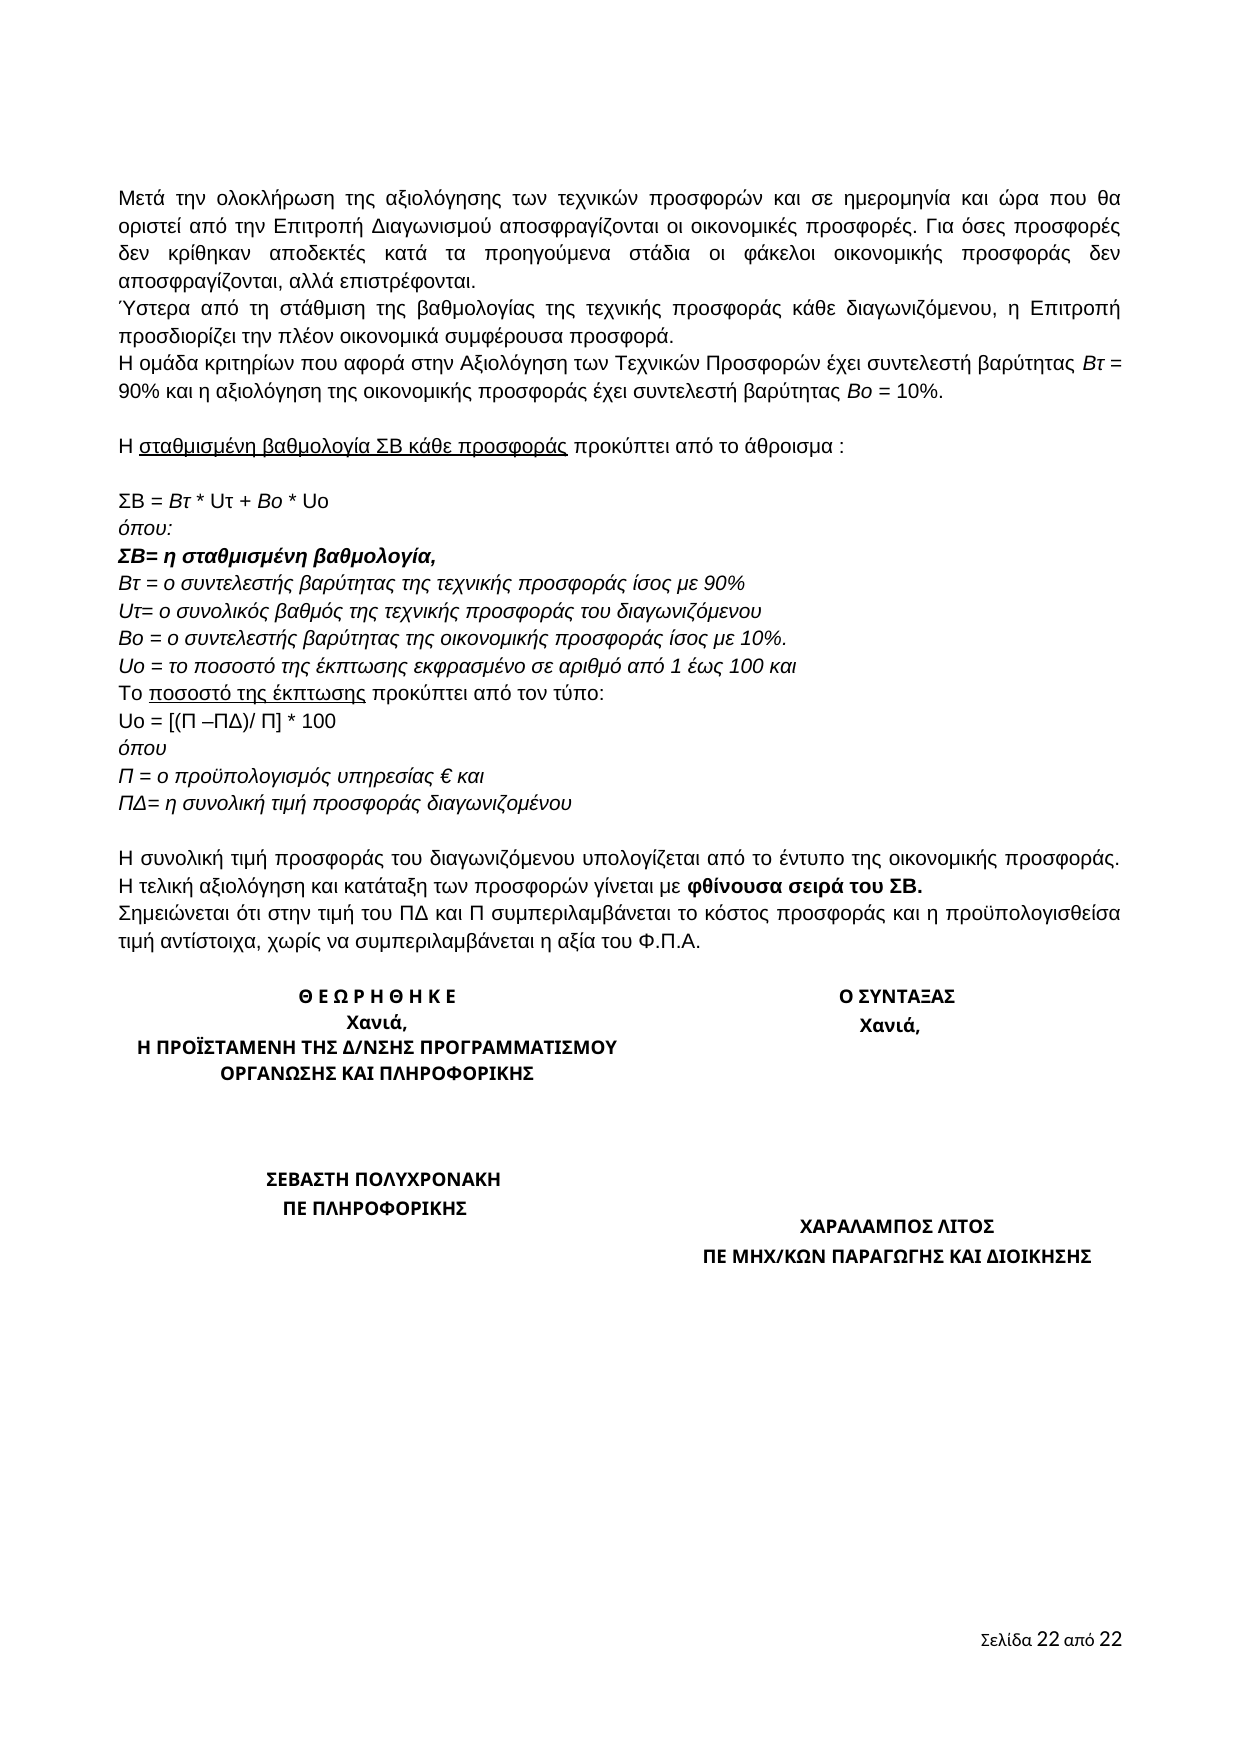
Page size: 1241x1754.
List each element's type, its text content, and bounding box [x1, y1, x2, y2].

table_header Ο συνταξασ Χανιά, ΧΑΡΑΛΑΜΠΟΣ ΛΙΤΟΣ ΠΕ Μηχ/κων ΠΑΡΑΓΩΓΗΣ ΚΑΙ ΔΙΟΙΚΗΣΗΣ [631, 984, 1144, 1312]
text Η σταθμισμένη βαθμολογία ΣΒ κάθε προσφοράς προκύπτει από το άθροισμα : [118, 433, 1122, 457]
text Uο = το ποσοστό της έκπτωσης εκφρασμένο σε αριθμό από 1 έως 100 και [118, 653, 1122, 677]
text Το ποσοστό της έκπτωσης προκύπτει από τον τύπο: [118, 681, 1122, 705]
text Βτ = ο συντελεστής βαρύτητας της τεχνικής προσφοράς ίσος με 90% [118, 571, 1122, 595]
text Η συνολική τιμή προσφοράς του διαγωνιζόμενου υπολογίζεται από το έντυπο της οικονομικής προσφοράς. Η τελική αξιολόγηση και κατάταξη των προσφορών γίνεται με φθίνουσα σειρά του ΣΒ. [118, 846, 1122, 897]
text Βο = ο συντελεστής βαρύτητας της οικονομικής προσφοράς ίσος με 10%. [118, 626, 1122, 650]
text Ύστερα από τη στάθμιση της βαθμολογίας της τεχνικής προσφοράς κάθε διαγωνιζόμενου, η Επιτροπή προσδιορίζει την πλέον οικονομικά συμφέρουσα προσφορά. [118, 296, 1122, 347]
text όπου [118, 736, 1122, 760]
text ΣΒ= η σταθμισμένη βαθμολογία, [118, 543, 1122, 567]
text Uτ= ο συνολικός βαθμός της τεχνικής προσφοράς του διαγωνιζόμενου [118, 598, 1122, 622]
text Uο = [(Π –ΠΔ)/ Π] * 100 [118, 708, 1122, 732]
text Η ομάδα κριτηρίων που αφορά στην Αξιολόγηση των Τεχνικών Προσφορών έχει συντελεστή βαρύτητας Βτ = 90% και η αξιολόγηση της οικονομικής προσφοράς έχει συντελεστή βαρύτητας Βο = 10%. [118, 351, 1122, 402]
text όπου: [118, 516, 1122, 540]
text Π = ο προϋπολογισμός υπηρεσίας € και [118, 763, 1122, 787]
text ΣΒ = Βτ * Uτ + Βο * Uo [118, 488, 1122, 512]
text Μετά την ολοκλήρωση της αξιολόγησης των τεχνικών προσφορών και σε ημερομηνία και ώρα που θα οριστεί από την Επιτροπή Διαγωνισμού αποσφραγίζονται οι οικονομικές προσφορές. Για όσες προσφορές δεν κρίθηκαν αποδεκτές κατά τα προηγούμενα στάδια οι φάκελοι οικονομικής προσφοράς δεν αποσφραγίζονται, αλλά επιστρέφονται. [118, 186, 1122, 292]
text ΠΔ= η συνολική τιμή προσφοράς διαγωνιζομένου [118, 791, 1122, 815]
table_header Θ Ε Ω Ρ Η Θ Η Κ Ε Χανιά, Η ΠΡΟΪΣΤΑΜΕΝΗ ΤΗΣ Δ/ΝΣΗΣ ΠΡΟΓΡΑΜΜΑΤΙΣΜΟΥ ΟΡΓΑΝΩΣΗΣ ΚΑΙ ΠΛΗΡΟΦΟΡΙΚΗΣ σεβαστη πολυχρονακη ΠΕ πληροφορικης [118, 984, 631, 1312]
text Σημειώνεται ότι στην τιμή του ΠΔ και Π συμπεριλαμβάνεται το κόστος προσφοράς και η προϋπολογισθείσα τιμή αντίστοιχα, χωρίς να συμπεριλαμβάνεται η αξία του Φ.Π.Α. [118, 901, 1122, 952]
